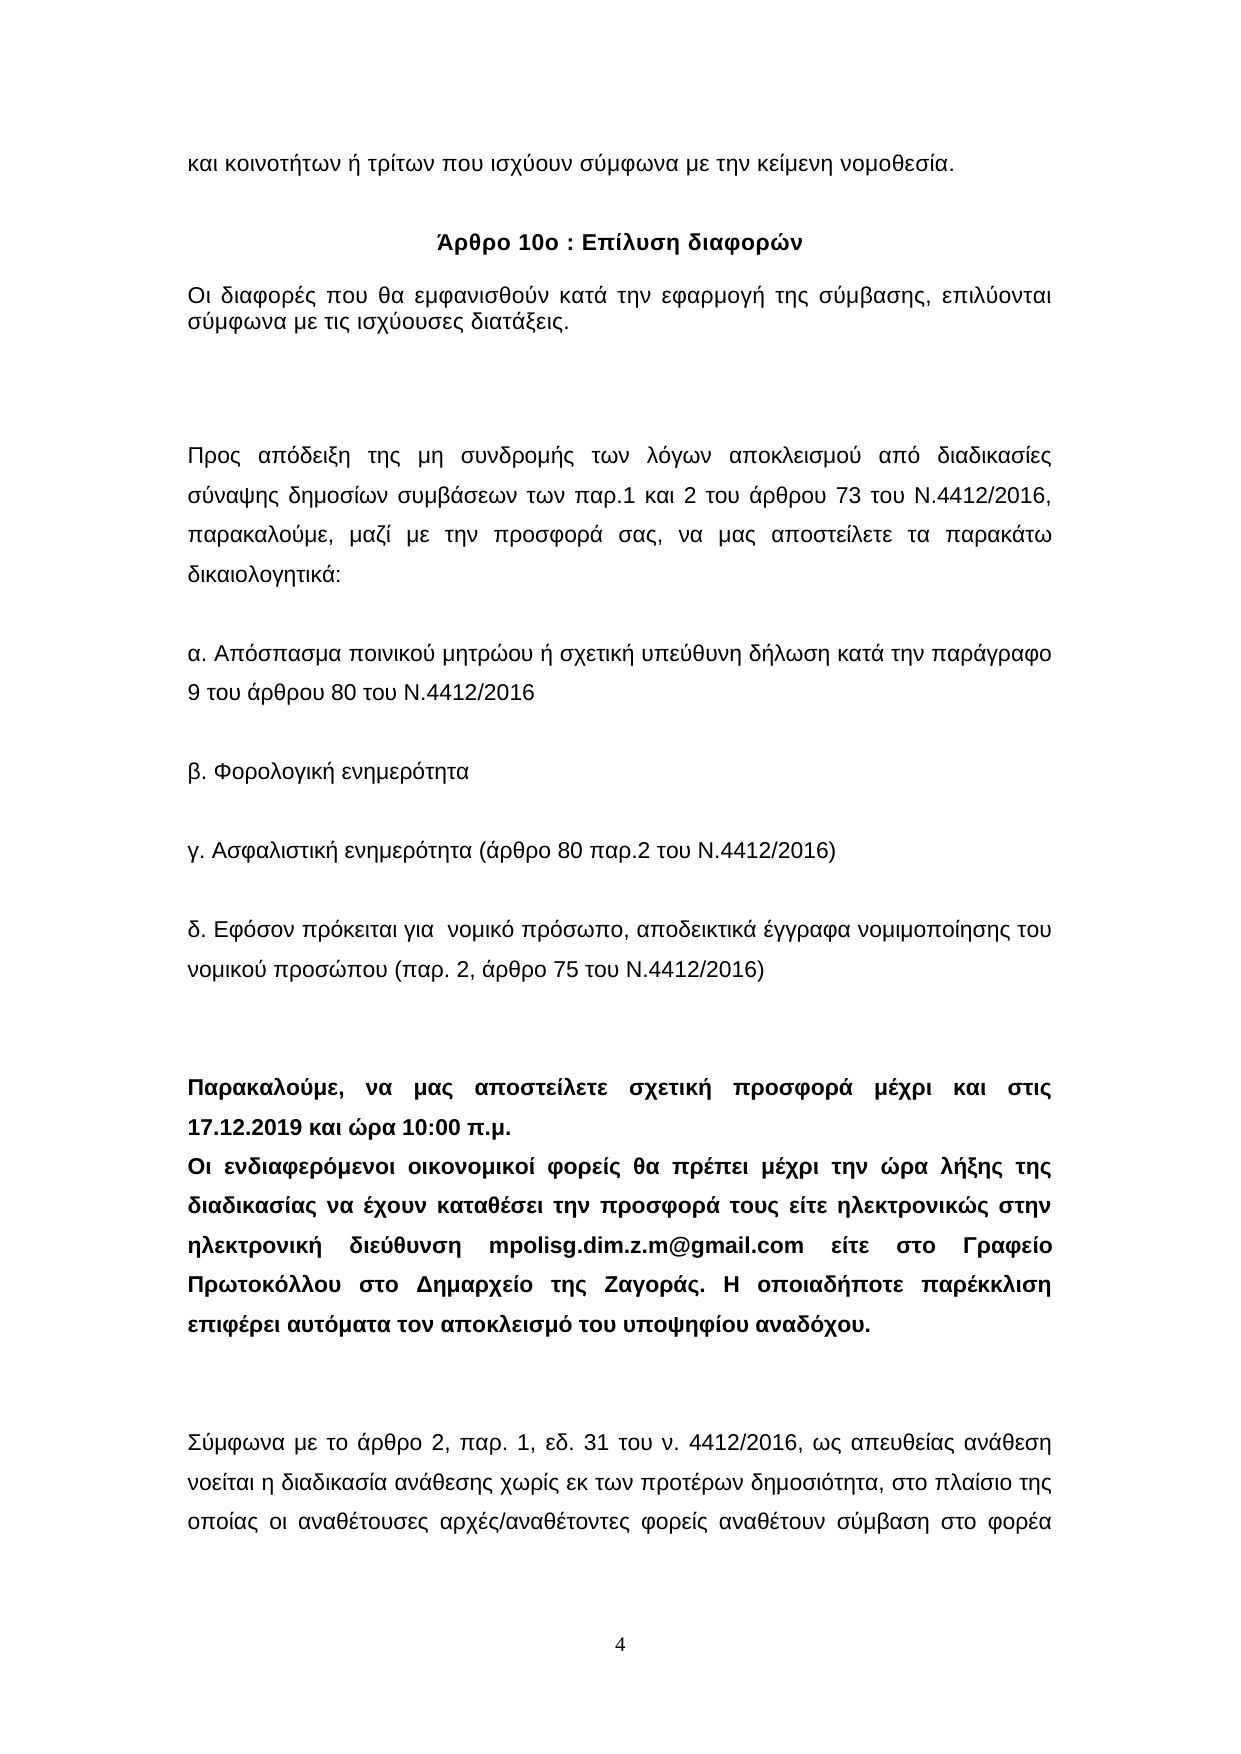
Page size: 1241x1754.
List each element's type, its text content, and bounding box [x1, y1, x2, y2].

text δ. Εφόσον πρόκειται για νομικό πρόσωπο, αποδεικτικά έγγραφα νομιμοποίησης του νομικού προσώπου (παρ. 2, άρθρο 75 του Ν.4412/2016) [187, 916, 1053, 982]
text γ. Ασφαλιστική ενημερότητα (άρθρο 80 παρ.2 του Ν.4412/2016) [187, 837, 1053, 863]
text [187, 150, 1053, 176]
text Άρθρο 10ο : Επίλυση διαφορών [187, 229, 1053, 255]
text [187, 1429, 1053, 1534]
text Προς απόδειξη της μη συνδρομής των λόγων αποκλεισμού από διαδικασίες σύναψης δημοσίων συμβάσεων των παρ.1 και 2 του άρθρου 73 του Ν.4412/2016, παρακαλούμε, μαζί με την προσφορά σας, να μας αποστείλετε τα παρακάτω δικαιολογητικά: [187, 442, 1053, 587]
text Παρακαλούμε, να μας αποστείλετε σχετική προσφορά μέχρι και στις 17.12.2019 και ώρα 10:00 π.μ. [187, 1074, 1053, 1140]
text Οι ενδιαφερόμενοι οικονομικοί φορείς θα πρέπει μέχρι την ώρα λήξης της διαδικασίας να έχουν καταθέσει την προσφορά τους είτε ηλεκτρονικώς στην ηλεκτρονική διεύθυνση mpolisg.dim.z.m@gmail.com είτε στο Γραφείο Πρωτοκόλλου στο Δημαρχείο της Ζαγοράς. Η οποιαδήποτε παρέκκλιση επιφέρει αυτόματα τον αποκλεισμό του υποψηφίου αναδόχου. [187, 1153, 1053, 1337]
text β. Φορολογική ενημερότητα [187, 758, 1053, 784]
text α. Απόσπασμα ποινικού μητρώου ή σχετική υπεύθυνη δήλωση κατά την παράγραφο 9 του άρθρου 80 του Ν.4412/2016 [187, 640, 1053, 706]
text Οι διαφορές που θα εμφανισθούν κατά την εφαρμογή της σύμβασης, επιλύονται σύμφωνα με τις ισχύουσες διατάξεις. [187, 282, 1053, 334]
